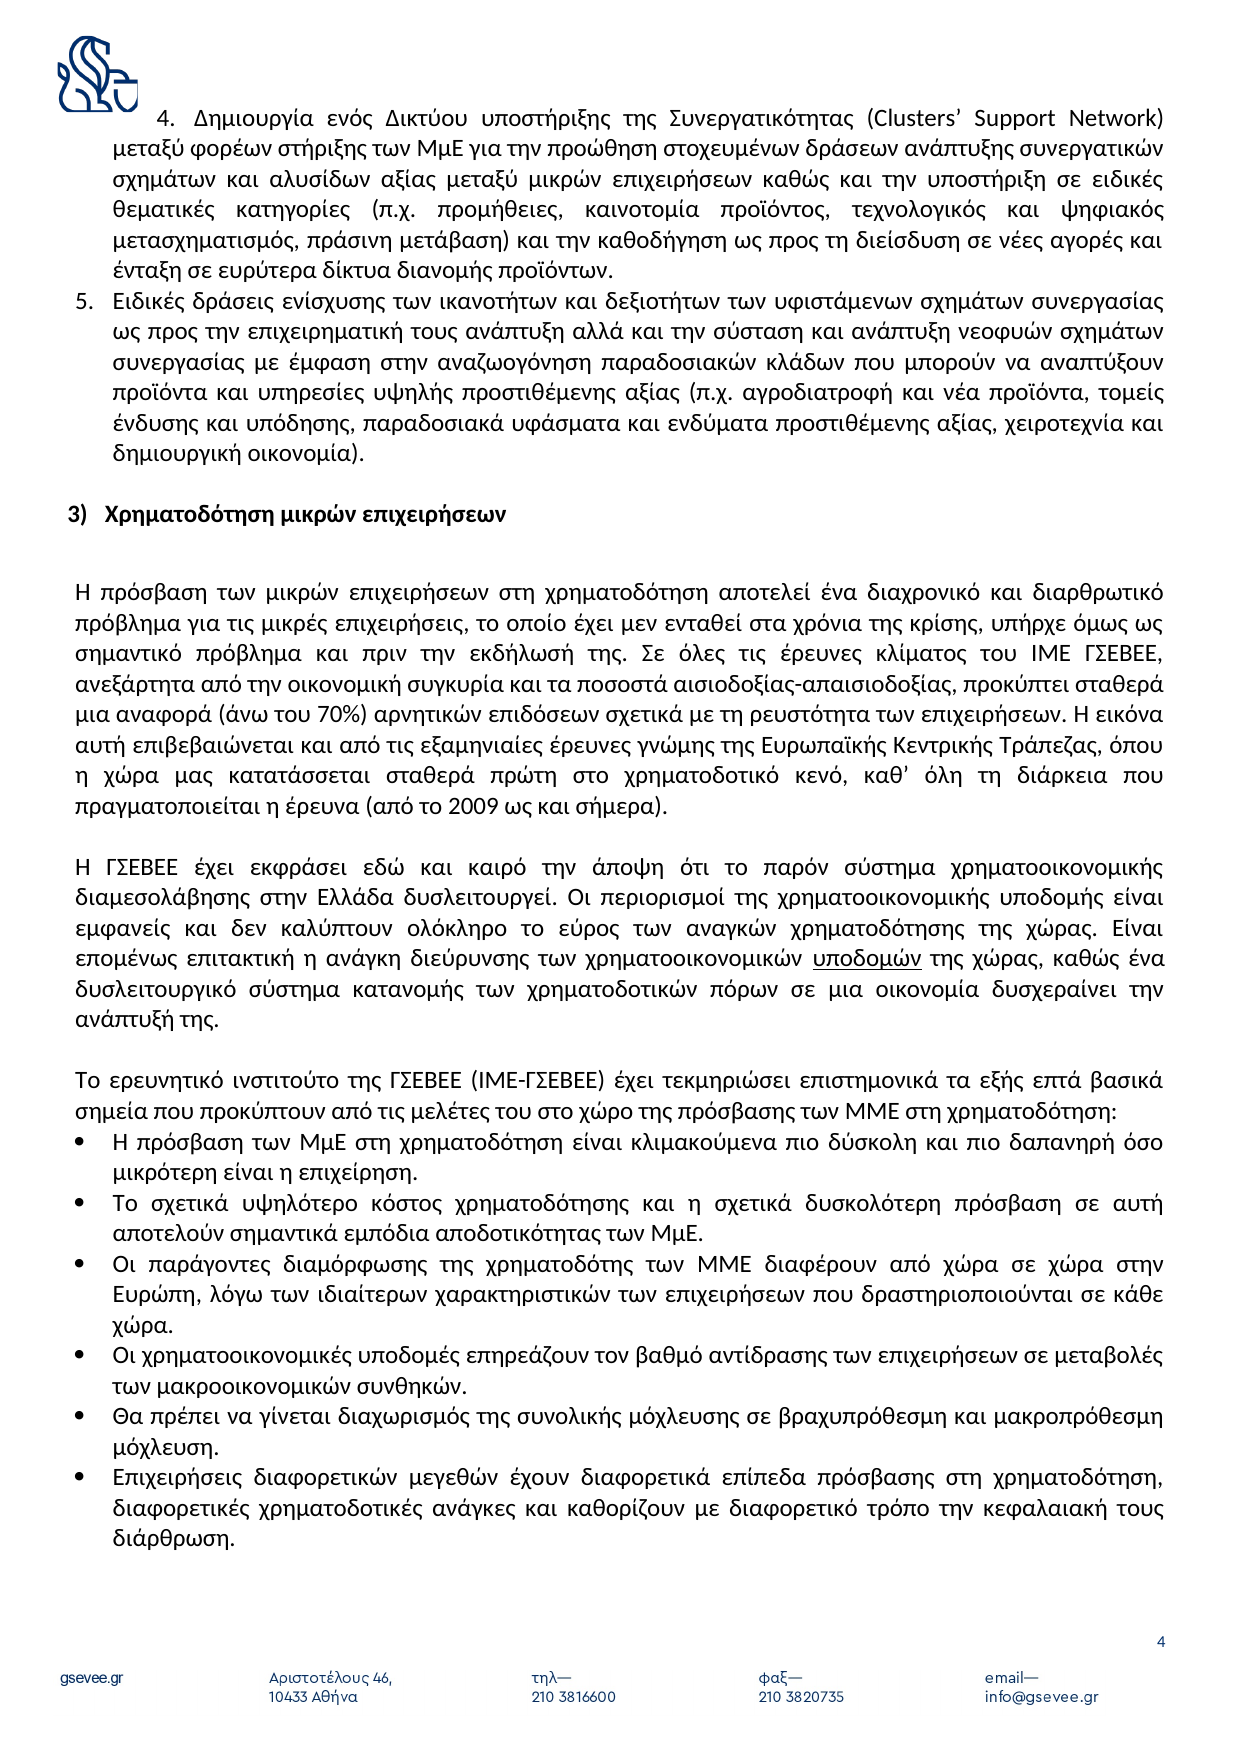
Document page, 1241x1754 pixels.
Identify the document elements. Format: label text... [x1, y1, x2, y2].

list Χρηματοδότηση μικρών επιχειρήσεων [67, 499, 1165, 529]
text Η πρόσβαση των μικρών επιχειρήσεων στη χρηματοδότηση αποτελεί ένα διαχρονικό και διαρθρωτικό πρόβλημα για τις μικρές επιχειρήσεις, το οποίο έχει μεν ενταθεί στα χρόνια της κρίσης, υπήρχε όμως ως σημαντικό πρόβλημα και πριν την εκδήλωσή της. Σε όλες τις έρευνες κλίματος του ΙΜΕ ΓΣΕΒΕΕ, ανεξάρτητα από την οικονομική συγκυρία και τα ποσοστά αισιοδοξίας-απαισιοδοξίας, προκύπτει σταθερά μια αναφορά (άνω του 70%) αρνητικών επιδόσεων σχετικά με τη ρευστότητα των επιχειρήσεων. Η εικόνα αυτή επιβεβαιώνεται και από τις εξαμηνιαίες έρευνες γνώμης της Ευρωπαϊκής Κεντρικής Τράπεζας, όπου η χώρα μας κατατάσσεται σταθερά πρώτη στο χρηματοδοτικό κενό, καθ’ όλη τη διάρκεια που πραγματοποιείται η έρευνα (από το 2009 ως και σήμερα). [75, 576, 1165, 821]
picture [56, 35, 138, 111]
list Οι παράγοντες διαμόρφωσης της χρηματοδότης των ΜΜΕ διαφέρουν από χώρα σε χώρα στην Ευρώπη, λόγω των ιδιαίτερων χαρακτηριστικών των επιχειρήσεων που δραστηριοποιούνται σε κάθε χώρα. [75, 1248, 1165, 1339]
list Δημιουργία ενός Δικτύου υποστήριξης της Συνεργατικότητας (Clusters’ Support Network) μεταξύ φορέων στήριξης των ΜμΕ για την προώθηση στοχευμένων δράσεων ανάπτυξης συνεργατικών σχημάτων και αλυσίδων αξίας μεταξύ μικρών επιχειρήσεων καθώς και την υποστήριξη σε ειδικές θεματικές κατηγορίες (π.χ. προμήθειες, καινοτομία προϊόντος, τεχνολογικός και ψηφιακός μετασχηματισμός, πράσινη μετάβαση) και την καθοδήγηση ως προς τη διείσδυση σε νέες αγορές και ένταξη σε ευρύτερα δίκτυα διανομής προϊόντων. [75, 102, 1165, 285]
text Η ΓΣΕΒΕΕ έχει εκφράσει εδώ και καιρό την άποψη ότι το παρόν σύστημα χρηματοοικονομικής διαμεσολάβησης στην Ελλάδα δυσλειτουργεί. Οι περιορισμοί της χρηματοοικονομικής υποδομής είναι εμφανείς και δεν καλύπτουν ολόκληρο το εύρος των αναγκών χρηματοδότησης της χώρας. Είναι επομένως επιτακτική η ανάγκη διεύρυνσης των χρηματοοικονομικών υποδομών της χώρας, καθώς ένα δυσλειτουργικό σύστημα κατανομής των χρηματοδοτικών πόρων σε μια οικονομία δυσχεραίνει την ανάπτυξή της. [75, 851, 1165, 1034]
list Η πρόσβαση των ΜμΕ στη χρηματοδότηση είναι κλιμακούμενα πιο δύσκολη και πιο δαπανηρή όσο μικρότερη είναι η επιχείρηση. [75, 1126, 1165, 1187]
list Το σχετικά υψηλότερο κόστος χρηματοδότησης και η σχετικά δυσκολότερη πρόσβαση σε αυτή αποτελούν σημαντικά εμπόδια αποδοτικότητας των ΜμΕ. [75, 1187, 1165, 1248]
list Επιχειρήσεις διαφορετικών μεγεθών έχουν διαφορετικά επίπεδα πρόσβασης στη χρηματοδότηση, διαφορετικές χρηματοδοτικές ανάγκες και καθορίζουν με διαφορετικό τρόπο την κεφαλαιακή τους διάρθρωση. [75, 1461, 1165, 1553]
picture [53, 1670, 1106, 1716]
list Οι χρηματοοικονομικές υποδομές επηρεάζουν τον βαθμό αντίδρασης των επιχειρήσεων σε μεταβολές των μακροοικονομικών συνθηκών. [75, 1339, 1165, 1400]
list Θα πρέπει να γίνεται διαχωρισμός της συνολικής μόχλευσης σε βραχυπρόθεσμη και μακροπρόθεσμη μόχλευση. [75, 1400, 1165, 1461]
list Ειδικές δράσεις ενίσχυσης των ικανοτήτων και δεξιοτήτων των υφιστάμενων σχημάτων συνεργασίας ως προς την επιχειρηματική τους ανάπτυξη αλλά και την σύσταση και ανάπτυξη νεοφυών σχημάτων συνεργασίας με έμφαση στην αναζωογόνηση παραδοσιακών κλάδων που μπορούν να αναπτύξουν προϊόντα και υπηρεσίες υψηλής προστιθέμενης αξίας (π.χ. αγροδιατροφή και νέα προϊόντα, τομείς ένδυσης και υπόδησης, παραδοσιακά υφάσματα και ενδύματα προστιθέμενης αξίας, χειροτεχνία και δημιουργική οικονομία). [75, 285, 1165, 468]
text Το ερευνητικό ινστιτούτο της ΓΣΕΒΕΕ (ΙΜΕ-ΓΣΕΒΕΕ) έχει τεκμηριώσει επιστημονικά τα εξής επτά βασικά σημεία που προκύπτουν από τις μελέτες του στο χώρο της πρόσβασης των ΜΜΕ στη χρηματοδότηση: [75, 1065, 1165, 1126]
